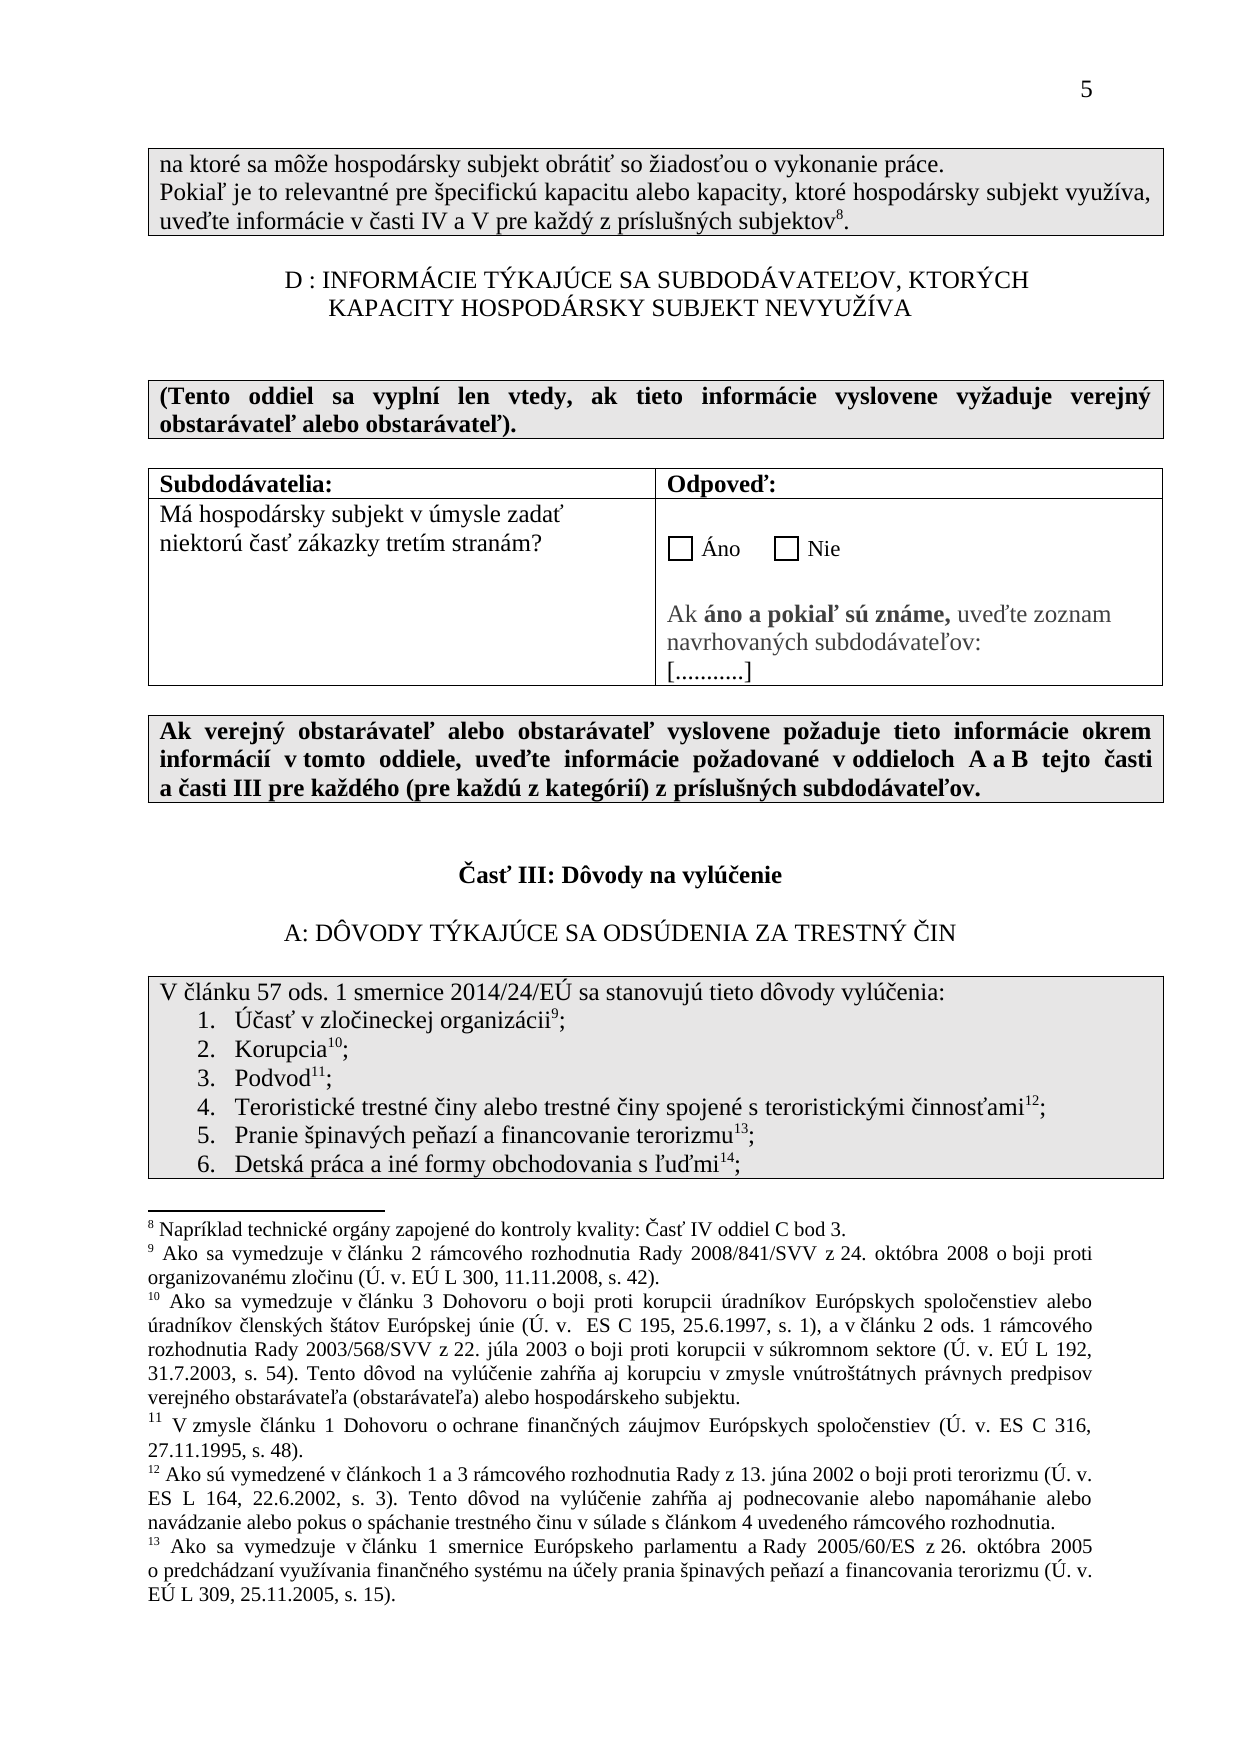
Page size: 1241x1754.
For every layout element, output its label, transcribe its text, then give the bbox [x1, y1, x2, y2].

table_cell Ak áno a pokiaľ sú známe, uveďte zoznam navrhovaných subdodávateľov: [...........] [656, 499, 1162, 685]
table_header Subdodávatelia: [149, 469, 655, 498]
table_header Odpoveď: [656, 469, 1162, 498]
text Časť III: Dôvody na vylúčenie [148, 861, 1093, 889]
table_cell Má hospodársky subjekt v úmysle zadať niektorú časť zákazky tretím stranám? [149, 499, 655, 685]
table_header Ak verejný obstarávateľ alebo obstarávateľ vyslovene požaduje tieto informácie okrem informácií v tomto oddiele, uveďte informácie požadované v oddieloch A a B tejto časti a časti III pre každého (pre každú z kategórií) z príslušných subdodávateľov. [149, 716, 1163, 802]
text D : INFORMÁCIE TÝKAJÚCE SA SUBDODÁVATEĽOV, KTORÝCH KAPACITY HOSPODÁRSKY SUBJEKT NEVYUŽÍVA [148, 265, 1093, 322]
table_header (Tento oddiel sa vyplní len vtedy, ak tieto informácie vyslovene vyžaduje verejný obstarávateľ alebo obstarávateľ). [149, 381, 1163, 438]
table_header V článku 57 ods. 1 smernice 2014/24/EÚ sa stanovujú tieto dôvody vylúčenia: Účasť v zločineckej organizácii; Korupcia; Podvod; Teroristické trestné činy alebo trestné činy spojené s teroristickými činnosťami; Pranie špinavých peňazí a financovanie terorizmu; Detská práca a iné formy obchodovania s ľuďmi; [149, 977, 1163, 1178]
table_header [149, 149, 1163, 235]
text A: DÔVODY TÝKAJÚCE SA ODSÚDENIA ZA TRESTNÝ ČIN [148, 918, 1093, 947]
